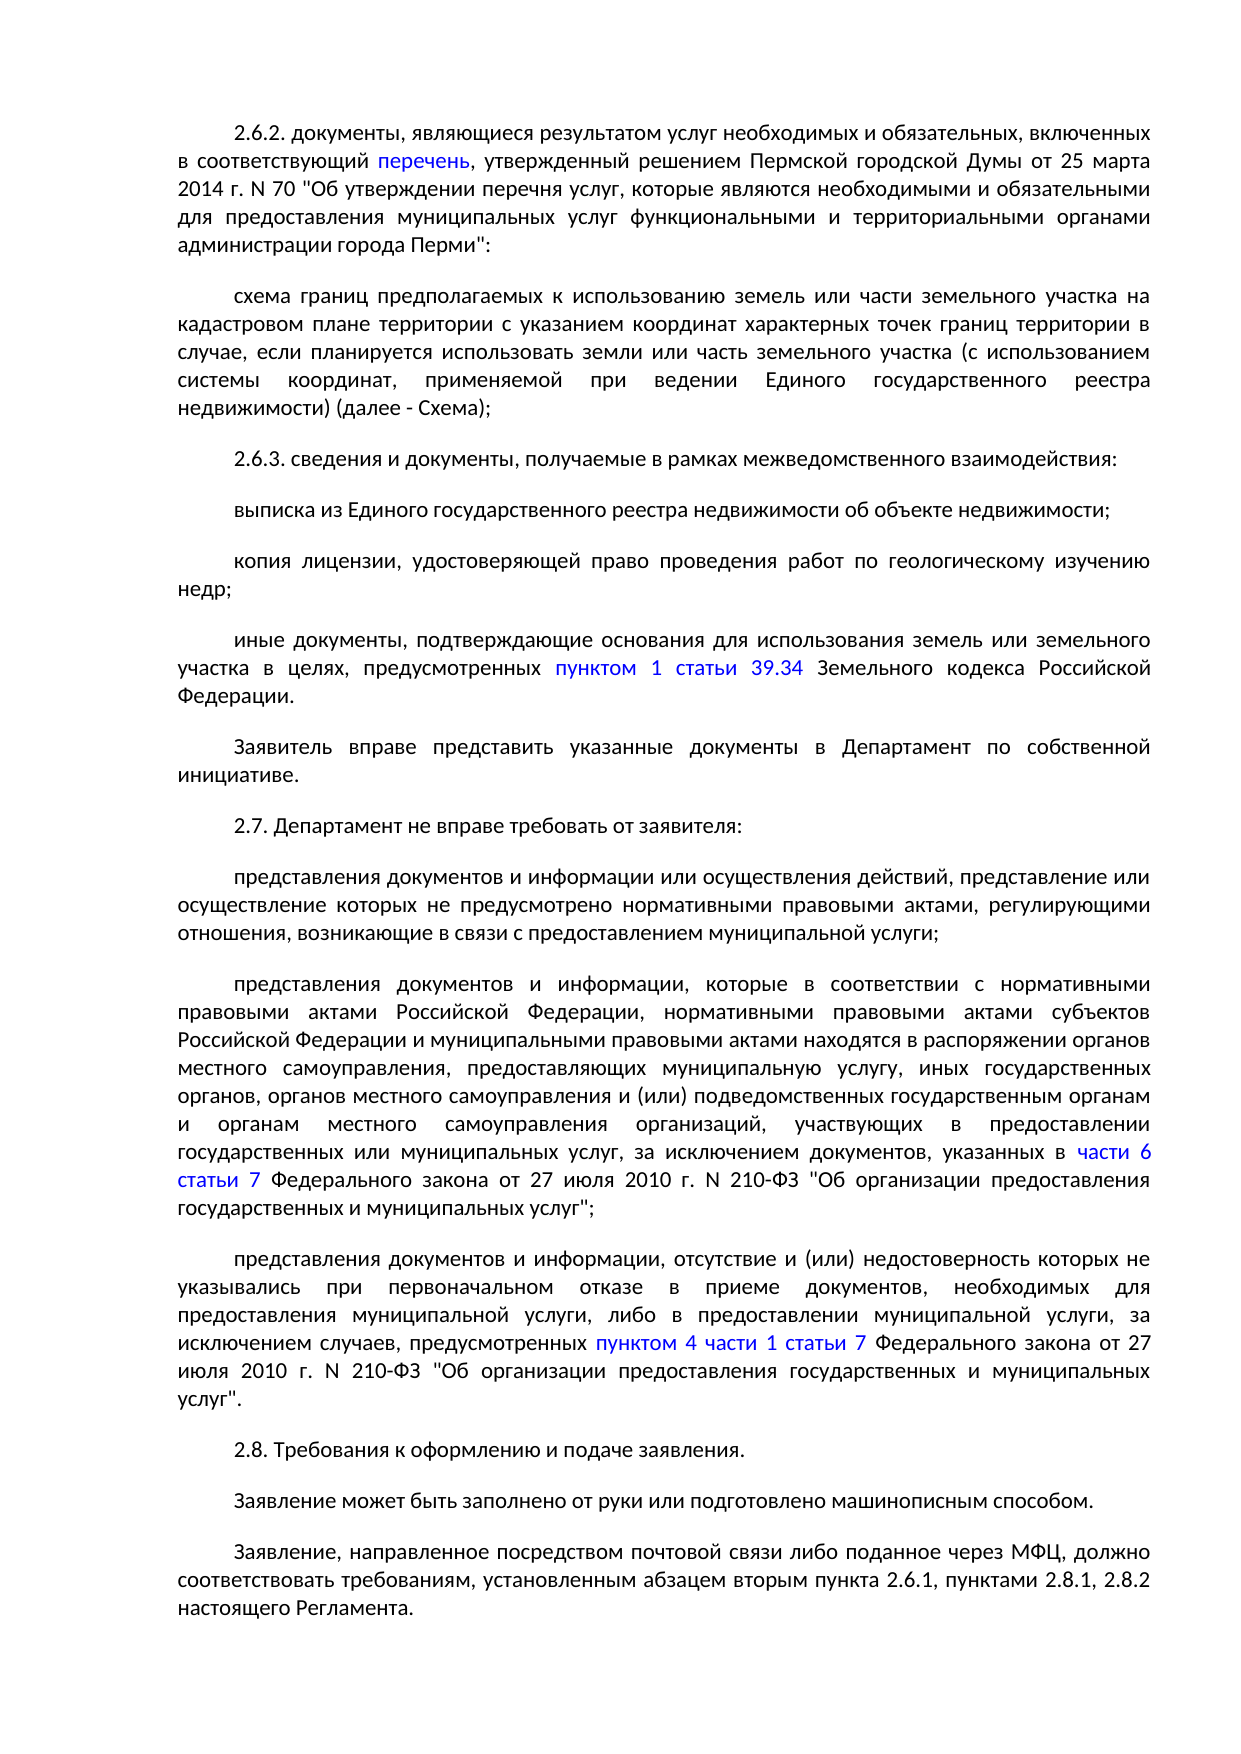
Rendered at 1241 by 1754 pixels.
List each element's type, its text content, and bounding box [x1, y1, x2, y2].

text 2.7. Департамент не вправе требовать от заявителя: [177, 811, 1152, 839]
text представления документов и информации, отсутствие и (или) недостоверность которых не указывались при первоначальном отказе в приеме документов, необходимых для предоставления муниципальной услуги, либо в предоставлении муниципальной услуги, за исключением случаев, предусмотренных пунктом 4 части 1 статьи 7 Федерального закона от 27 июля 2010 г. N 210-ФЗ "Об организации предоставления государственных и муниципальных услуг". [177, 1244, 1152, 1412]
text иные документы, подтверждающие основания для использования земель или земельного участка в целях, предусмотренных пунктом 1 статьи 39.34 Земельного кодекса Российской Федерации. [177, 625, 1152, 709]
text представления документов и информации, которые в соответствии с нормативными правовыми актами Российской Федерации, нормативными правовыми актами субъектов Российской Федерации и муниципальными правовыми актами находятся в распоряжении органов местного самоуправления, предоставляющих муниципальную услугу, иных государственных органов, органов местного самоуправления и (или) подведомственных государственным органам и органам местного самоуправления организаций, участвующих в предоставлении государственных или муниципальных услуг, за исключением документов, указанных в части 6 статьи 7 Федерального закона от 27 июля 2010 г. N 210-ФЗ "Об организации предоставления государственных и муниципальных услуг"; [177, 969, 1152, 1221]
text схема границ предполагаемых к использованию земель или части земельного участка на кадастровом плане территории с указанием координат характерных точек границ территории в случае, если планируется использовать земли или часть земельного участка (с использованием системы координат, применяемой при ведении Единого государственного реестра недвижимости) (далее - Схема); [177, 281, 1152, 421]
text Заявитель вправе представить указанные документы в Департамент по собственной инициативе. [177, 732, 1152, 788]
text Заявление, направленное посредством почтовой связи либо поданное через МФЦ, должно соответствовать требованиям, установленным абзацем вторым пункта 2.6.1, пунктами 2.8.1, 2.8.2 настоящего Регламента. [177, 1537, 1152, 1621]
text 2.6.2. документы, являющиеся результатом услуг необходимых и обязательных, включенных в соответствующий перечень, утвержденный решением Пермской городской Думы от 25 марта 2014 г. N 70 "Об утверждении перечня услуг, которые являются необходимыми и обязательными для предоставления муниципальных услуг функциональными и территориальными органами администрации города Перми": [177, 118, 1152, 258]
text представления документов и информации или осуществления действий, представление или осуществление которых не предусмотрено нормативными правовыми актами, регулирующими отношения, возникающие в связи с предоставлением муниципальной услуги; [177, 862, 1152, 946]
text выписка из Единого государственного реестра недвижимости об объекте недвижимости; [177, 495, 1152, 523]
text Заявление может быть заполнено от руки или подготовлено машинописным способом. [177, 1486, 1152, 1514]
text 2.8. Требования к оформлению и подаче заявления. [177, 1435, 1152, 1463]
text копия лицензии, удостоверяющей право проведения работ по геологическому изучению недр; [177, 546, 1152, 602]
text 2.6.3. сведения и документы, получаемые в рамках межведомственного взаимодействия: [177, 444, 1152, 472]
